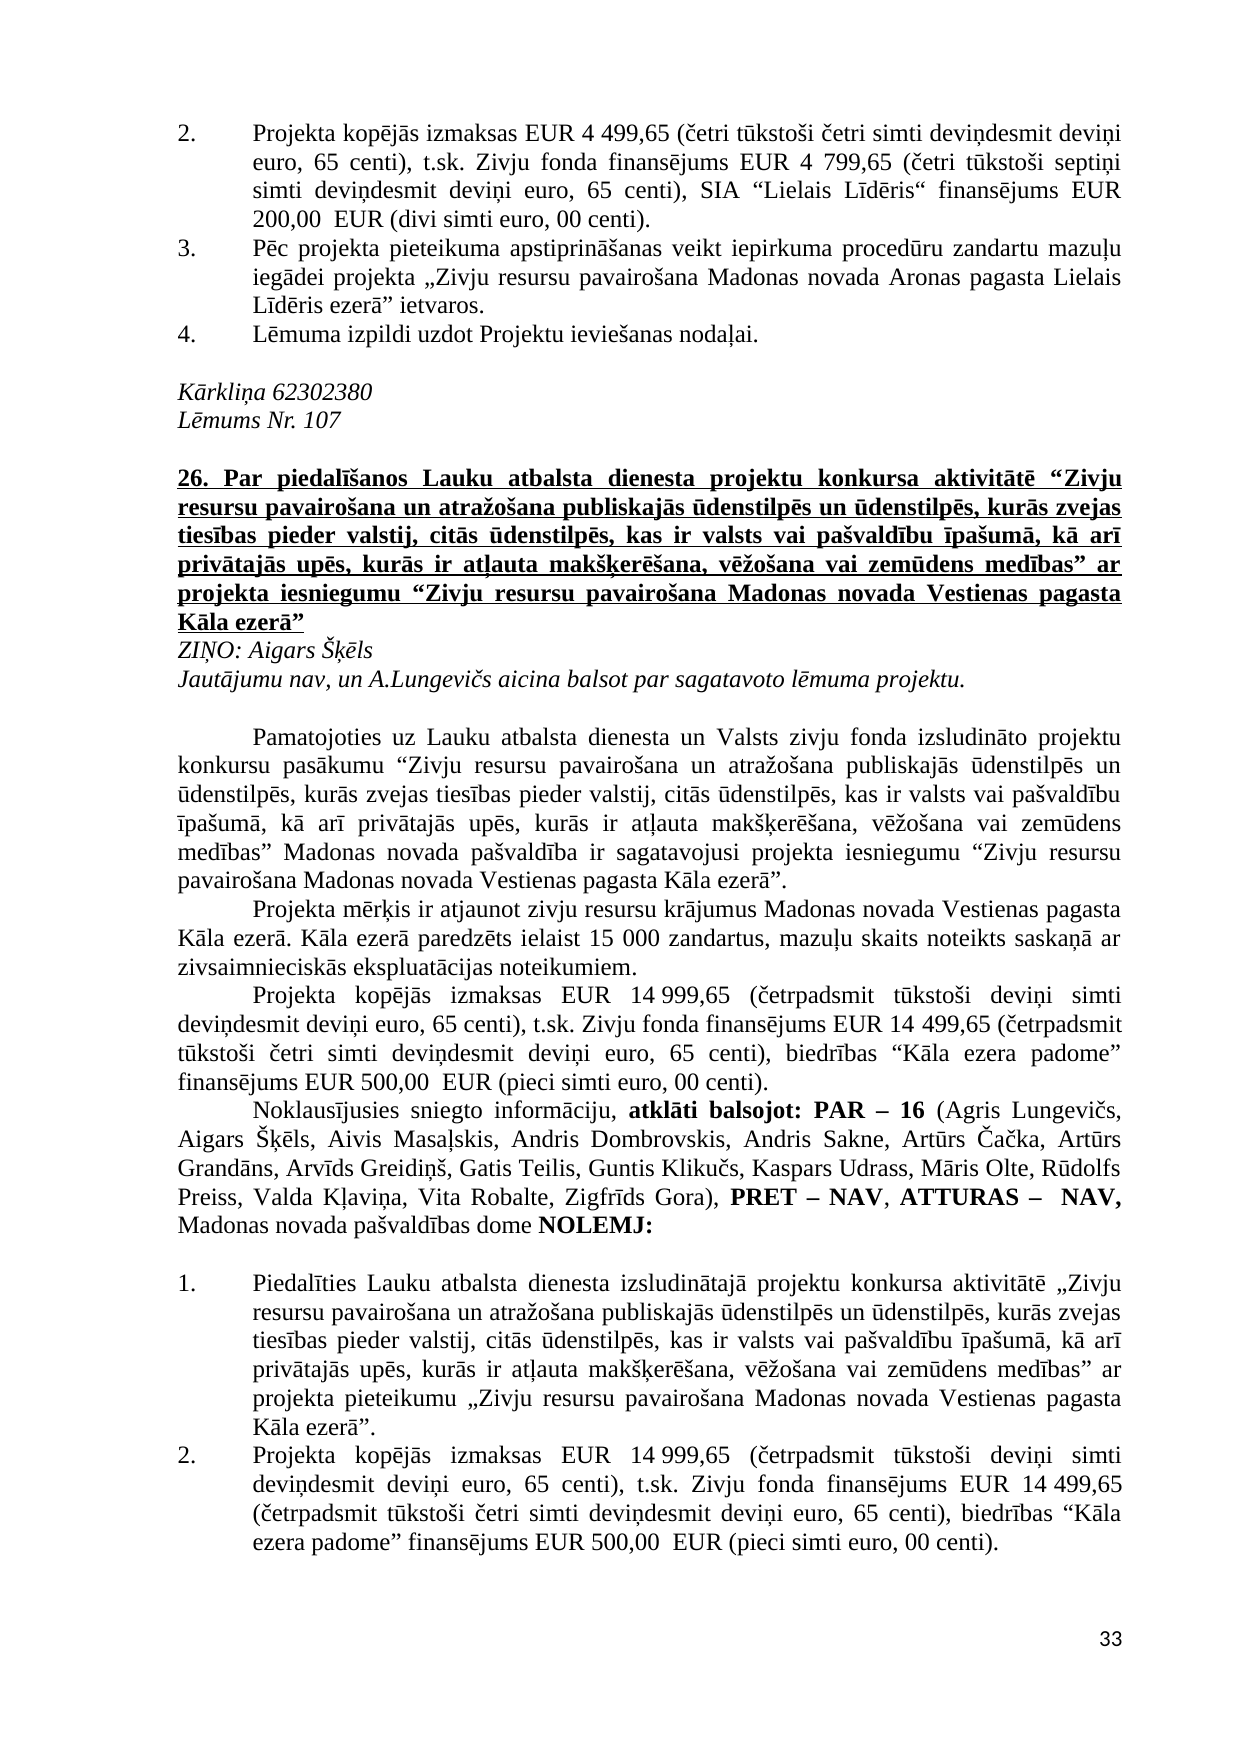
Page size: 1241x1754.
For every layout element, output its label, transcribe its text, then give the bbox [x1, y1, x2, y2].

text Projekta mērķis ir atjaunot zivju resursu krājumus Madonas novada Vestienas pagasta Kāla ezerā. Kāla ezerā paredzēts ielaist 15 000 zandartus, mazuļu skaits noteikts saskaņā ar zivsaimnieciskās ekspluatācijas noteikumiem. [177, 894, 1122, 981]
text Kārkliņa 62302380 [177, 377, 1122, 406]
text 26. Par piedalīšanos Lauku atbalsta dienesta projektu konkursa aktivitātē “Zivju resursu pavairošana un atražošana publiskajās ūdenstilpēs un ūdenstilpēs, kurās zvejas tiesības pieder valstij, citās ūdenstilpēs, kas ir valsts vai pašvaldību īpašumā, kā arī privātajās upēs, kurās ir atļauta makšķerēšana, vēžošana vai zemūdens medības” ar projekta iesniegumu “Zivju resursu pavairošana Madonas novada Vestienas pagasta Kāla ezerā” [177, 604, 1122, 636]
text ZIŅO: Aigars Šķēls [177, 636, 1122, 664]
list Lēmuma izpildi uzdot Projektu ieviešanas nodaļai. [177, 319, 1122, 348]
text Noklausījusies sniegto informāciju, atklāti balsojot: PAR – 16 (Agris Lungevičs, Aigars Šķēls, Aivis Masaļskis, Andris Dombrovskis, Andris Sakne, Artūrs Čačka, Artūrs Grandāns, Arvīds Greidiņš, Gatis Teilis, Guntis Klikučs, Kaspars Udrass, Māris Olte, Rūdolfs Preiss, Valda Kļaviņa, Vita Robalte, Zigfrīds Gora), PRET – NAV, ATTURAS – NAV, Madonas novada pašvaldības dome NOLEMJ: [177, 1096, 1122, 1239]
list Piedalīties Lauku atbalsta dienesta izsludinātajā projektu konkursa aktivitātē „Zivju resursu pavairošana un atražošana publiskajās ūdenstilpēs un ūdenstilpēs, kurās zvejas tiesības pieder valstij, citās ūdenstilpēs, kas ir valsts vai pašvaldību īpašumā, kā arī privātajās upēs, kurās ir atļauta makšķerēšana, vēžošana vai zemūdens medības” ar projekta pieteikumu „Zivju resursu pavairošana Madonas novada Vestienas pagasta Kāla ezerā”. [177, 1268, 1122, 1441]
list Projekta kopējās izmaksas EUR 4 499,65 (četri tūkstoši četri simti deviņdesmit deviņi euro, 65 centi), t.sk. Zivju fonda finansējums EUR 4 799,65 (četri tūkstoši septiņi simti deviņdesmit deviņi euro, 65 centi), SIA “Lielais Līdēris“ finansējums EUR 200,00 EUR (divi simti euro, 00 centi). [177, 118, 1122, 233]
text Pamatojoties uz Lauku atbalsta dienesta un Valsts zivju fonda izsludināto projektu konkursu pasākumu “Zivju resursu pavairošana un atražošana publiskajās ūdenstilpēs un ūdenstilpēs, kurās zvejas tiesības pieder valstij, citās ūdenstilpēs, kas ir valsts vai pašvaldību īpašumā, kā arī privātajās upēs, kurās ir atļauta makšķerēšana, vēžošana vai zemūdens medības” Madonas novada pašvaldība ir sagatavojusi projekta iesniegumu “Zivju resursu pavairošana Madonas novada Vestienas pagasta Kāla ezerā”. [177, 722, 1122, 894]
text 26. Par piedalīšanos Lauku atbalsta dienesta projektu konkursa aktivitātē “Zivju resursu pavairošana un atražošana publiskajās ūdenstilpēs un ūdenstilpēs, kurās zvejas tiesības pieder valstij, citās ūdenstilpēs, kas ir valsts vai pašvaldību īpašumā, kā arī privātajās upēs, kurās ir atļauta makšķerēšana, vēžošana vai zemūdens medības” ar projekta iesniegumu “Zivju resursu pavairošana Madonas novada Vestienas pagasta Kāla ezerā” [177, 518, 1122, 546]
list Projekta kopējās izmaksas EUR 14 999,65 (četrpadsmit tūkstoši deviņi simti deviņdesmit deviņi euro, 65 centi), t.sk. Zivju fonda finansējums EUR 14 499,65 (četrpadsmit tūkstoši četri simti deviņdesmit deviņi euro, 65 centi), biedrības “Kāla ezera padome” finansējums EUR 500,00 EUR (pieci simti euro, 00 centi). [177, 1441, 1122, 1556]
text Jautājumu nav, un A.Lungevičs aicina balsot par sagatavoto lēmuma projektu. [177, 664, 1122, 693]
text Projekta kopējās izmaksas EUR 14 999,65 (četrpadsmit tūkstoši deviņi simti deviņdesmit deviņi euro, 65 centi), t.sk. Zivju fonda finansējums EUR 14 499,65 (četrpadsmit tūkstoši četri simti deviņdesmit deviņi euro, 65 centi), biedrības “Kāla ezera padome” finansējums EUR 500,00 EUR (pieci simti euro, 00 centi). [177, 981, 1122, 1096]
text 26. Par piedalīšanos Lauku atbalsta dienesta projektu konkursa aktivitātē “Zivju resursu pavairošana un atražošana publiskajās ūdenstilpēs un ūdenstilpēs, kurās zvejas tiesības pieder valstij, citās ūdenstilpēs, kas ir valsts vai pašvaldību īpašumā, kā arī privātajās upēs, kurās ir atļauta makšķerēšana, vēžošana vai zemūdens medības” ar projekta iesniegumu “Zivju resursu pavairošana Madonas novada Vestienas pagasta Kāla ezerā” [177, 489, 1122, 517]
list Pēc projekta pieteikuma apstiprināšanas veikt iepirkuma procedūru zandartu mazuļu iegādei projekta „Zivju resursu pavairošana Madonas novada Aronas pagasta Lielais Līdēris ezerā” ietvaros. [177, 233, 1122, 319]
text Lēmums Nr. 107 [177, 406, 1122, 434]
